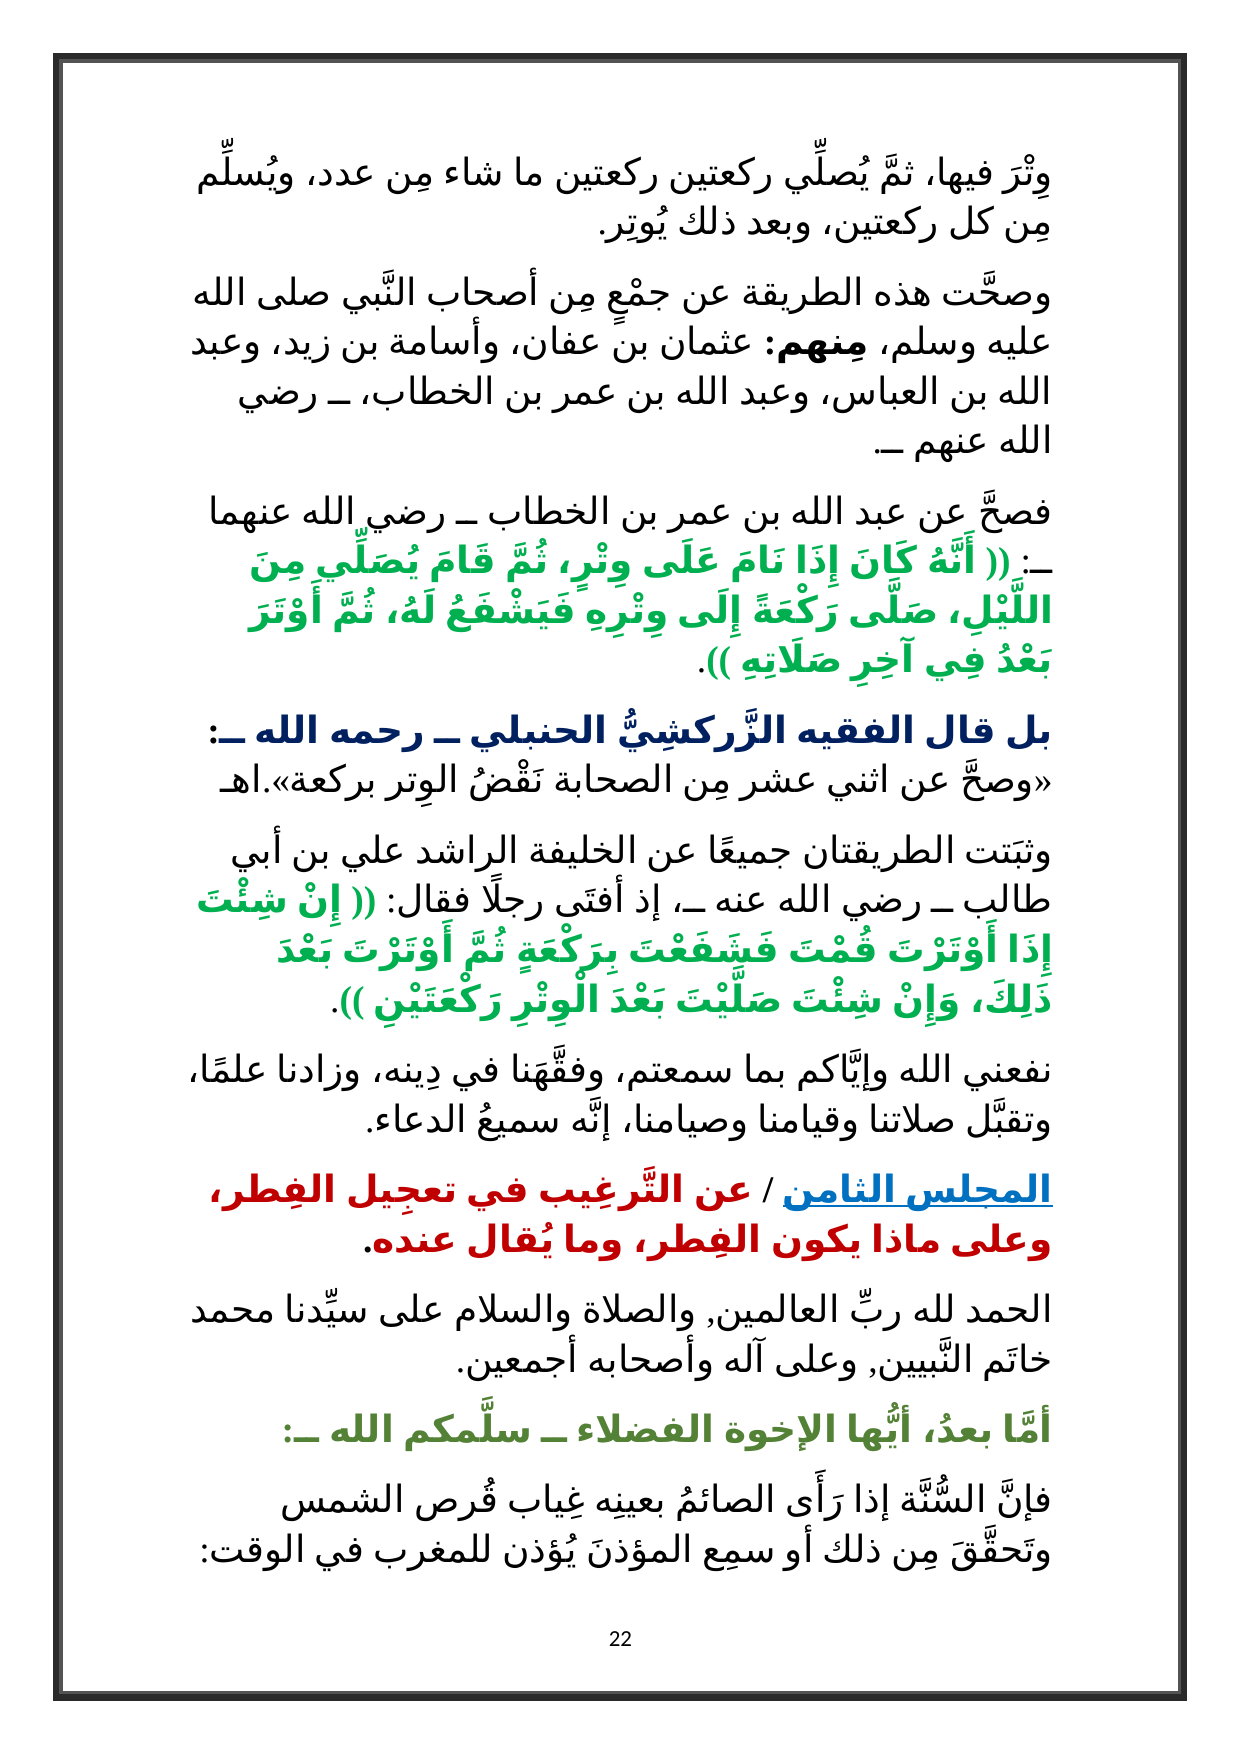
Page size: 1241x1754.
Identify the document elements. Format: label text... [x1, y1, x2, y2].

text أمَّا بعدُ، أيُّها الإخوة الفضلاء ــ سلَّمكم الله ــ: [187, 1407, 1053, 1451]
text وصحَّت هذه الطريقة عن جمْعٍ مِن أصحاب النَّبي صلى الله عليه وسلم، مِنهم: عثمان بن عفان، وأسامة بن زيد، وعبد الله بن العباس، وعبد الله بن عمر بن الخطاب، ــ رضي الله عنهم ــ. [187, 270, 1053, 462]
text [187, 150, 1053, 243]
text نفعني الله وإيَّاكم بما سمعتم، وفقَّهَنا في دِينه، وزادنا علمًا، وتقبَّل صلاتنا وقيامنا وصيامنا، إنَّه سميعُ الدعاء. [187, 1047, 1053, 1140]
text بل قال الفقيه الزَّركشِيُّ الحنبلي ــ رحمه الله ــ: «وصحَّ عن اثني عشر مِن الصحابة نَقْضُ الوِتر بركعة».اهـ [187, 708, 1053, 801]
text المجلس الثامن / عن التَّرغِيب في تعجِيل الفِطر، وعلى ماذا يكون الفِطر، وما يُقال عنده. [187, 1167, 1053, 1260]
text وثبَتت الطريقتان جميعًا عن الخليفة الراشد علي بن أبي طالب ــ رضي الله عنه ــ، إذ أفتَى رجلًا فقال: (( إِنْ شِئْتَ إِذَا أَوْتَرْتَ قُمْتَ فَشَفَعْتَ بِرَكْعَةٍ ثُمَّ أَوْتَرْتَ بَعْدَ ذَلِكَ، وَإِنْ شِئْتَ صَلَّيْتَ بَعْدَ الْوِتْرِ رَكْعَتَيْنِ )). [187, 828, 1053, 1020]
text فإنَّ السُّنَّة إذا رَأَى الصائمُ بعينِه غِياب قُرص الشمس وتَحقَّقَ مِن ذلك أو سمِع المؤذنَ يُؤذن للمغرب في الوقت: [187, 1478, 1053, 1571]
text الحمد لله ربِّ العالمين, والصلاة والسلام على سيِّدنا محمد خاتَم النَّبيين, وعلى آله وأصحابه أجمعين. [187, 1287, 1053, 1380]
text فصحَّ عن عبد الله بن عمر بن الخطاب ــ رضي الله عنهما ــ: (( أَنَّهُ كَانَ إِذَا نَامَ عَلَى وِتْرٍ، ثُمَّ قَامَ يُصَلِّي مِنَ اللَّيْلِ، صَلَّى رَكْعَةً إِلَى وِتْرِهِ فَيَشْفَعُ لَهُ، ثُمَّ أَوْتَرَ بَعْدُ فِي آخِرِ صَلَاتِهِ )). [187, 489, 1053, 681]
